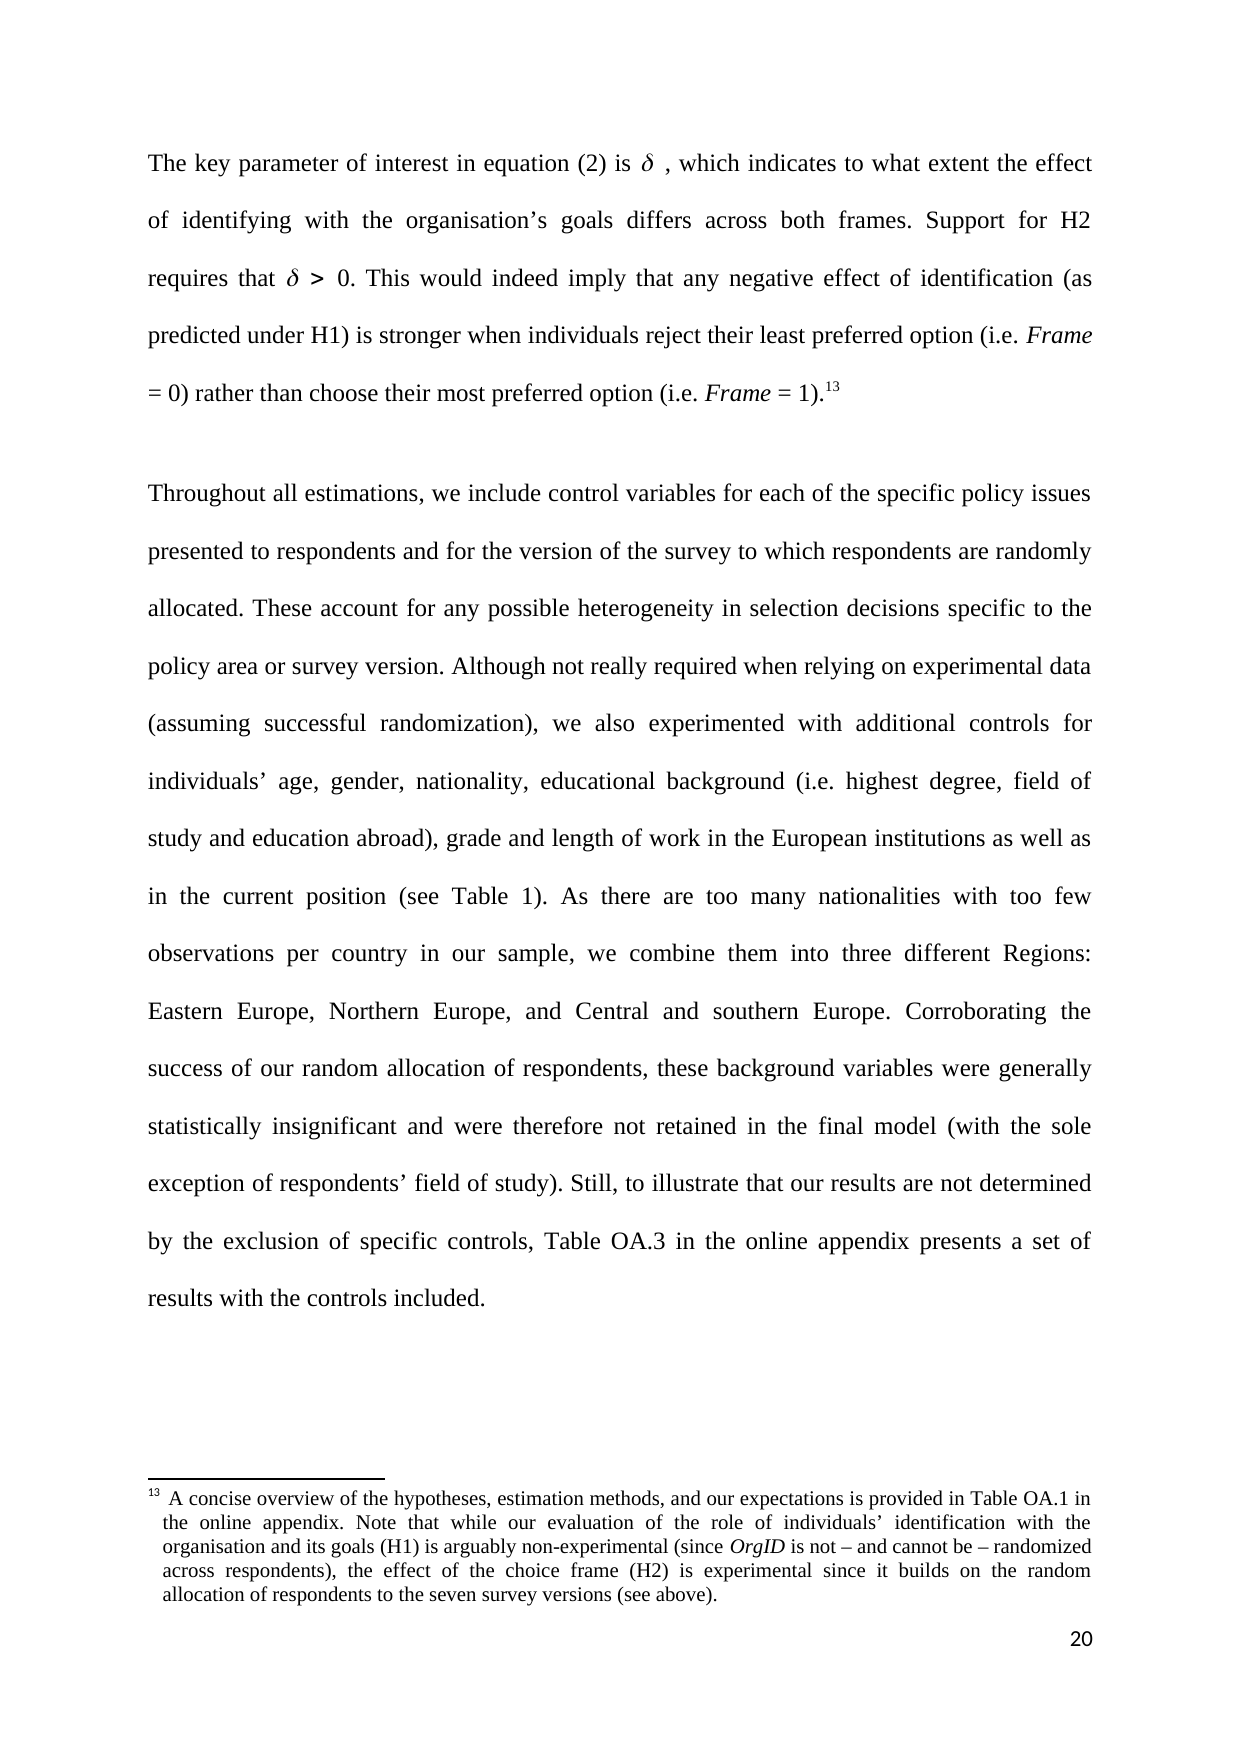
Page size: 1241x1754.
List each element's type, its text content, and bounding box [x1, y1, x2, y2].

text The key parameter of interest in equation (2) is , which indicates to what extent the effect of identifying with the organisation’s goals differs across both frames. Support for H2 requires that 0. This would indeed imply that any negative effect of identification (as predicted under H1) is stronger when individuals reject their least preferred option (i.e. Frame = 0) rather than choose their most preferred option (i.e. Frame = 1). [148, 148, 1093, 406]
text Throughout all estimations, we include control variables for each of the specific policy issues presented to respondents and for the version of the survey to which respondents are randomly allocated. These account for any possible heterogeneity in selection decisions specific to the policy area or survey version. Although not really required when relying on experimental data (assuming successful randomization), we also experimented with additional controls for individuals’ age, gender, nationality, educational background (i.e. highest degree, field of study and education abroad), grade and length of work in the European institutions as well as in the current position (see Table 1). As there are too many nationalities with too few observations per country in our sample, we combine them into three different Regions: Eastern Europe, Northern Europe, and Central and southern Europe. Corroborating the success of our random allocation of respondents, these background variables were generally statistically insignificant and were therefore not retained in the final model (with the sole exception of respondents’ field of study). Still, to illustrate that our results are not determined by the exclusion of specific controls, Table OA.3 in the online appendix presents a set of results with the controls included. [148, 478, 1093, 1312]
